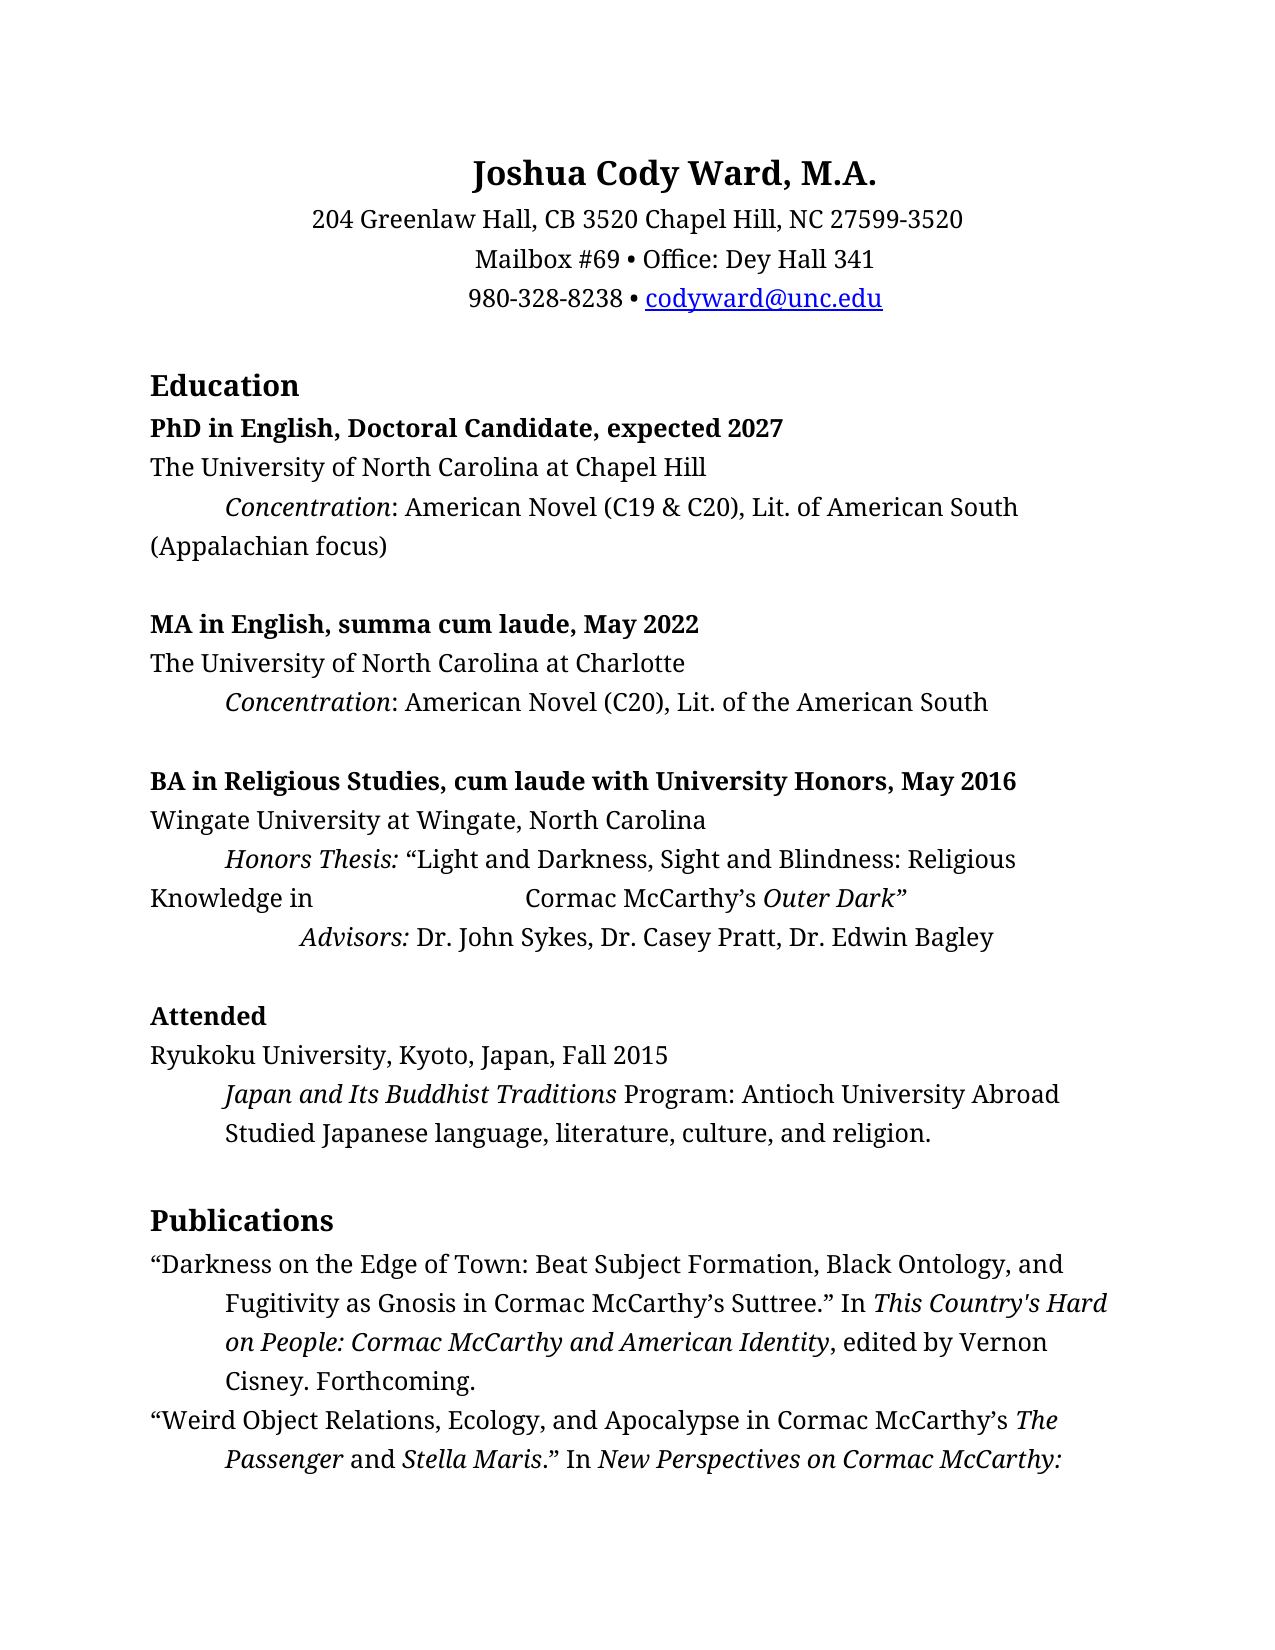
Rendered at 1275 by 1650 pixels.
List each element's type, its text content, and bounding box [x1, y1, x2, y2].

text Mailbox #69 • Office: Dey Hall 341 [150, 241, 1125, 275]
text Ryukoku University, Kyoto, Japan, Fall 2015 [150, 1038, 1125, 1072]
text The University of North Carolina at Charlotte [150, 646, 1125, 680]
text Concentration: American Novel (C20), Lit. of the American South [150, 685, 1125, 719]
text MA in English, summa cum laude, May 2022 [150, 607, 1125, 641]
text Studied Japanese language, literature, culture, and religion. [150, 1116, 1125, 1150]
text Attended [150, 998, 1125, 1032]
text Joshua Cody Ward, M.A. [150, 150, 1125, 195]
text 980-328-8238 • codyward@unc.edu [150, 281, 1125, 314]
text The University of North Carolina at Chapel Hill [150, 450, 1125, 484]
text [150, 1403, 1125, 1476]
text 204 Greenlaw Hall, CB 3520 Chapel Hill, NC 27599-3520 [150, 202, 1125, 236]
text Education [150, 365, 1125, 405]
text Honors Thesis: “Light and Darkness, Sight and Blindness: Religious Knowledge in Cormac McCarthy’s Outer Dark” [150, 842, 1125, 915]
text Advisors: Dr. John Sykes, Dr. Casey Pratt, Dr. Edwin Bagley [150, 920, 1125, 954]
text “Darkness on the Edge of Town: Beat Subject Formation, Black Ontology, and Fugitivity as Gnosis in Cormac McCarthy’s Suttree.” In This Country's Hard on People: Cormac McCarthy and American Identity, edited by Vernon Cisney. Forthcoming. [150, 1246, 1125, 1398]
text Publications [150, 1201, 1125, 1240]
text Wingate University at Wingate, North Carolina [150, 803, 1125, 837]
text Concentration: American Novel (C19 & C20), Lit. of American South (Appalachian focus) [150, 489, 1125, 562]
text PhD in English, Doctoral Candidate, expected 2027 [150, 411, 1125, 445]
text BA in Religious Studies, cum laude with University Honors, May 2016 [150, 763, 1125, 797]
text Japan and Its Buddhist Traditions Program: Antioch University Abroad [150, 1077, 1125, 1111]
